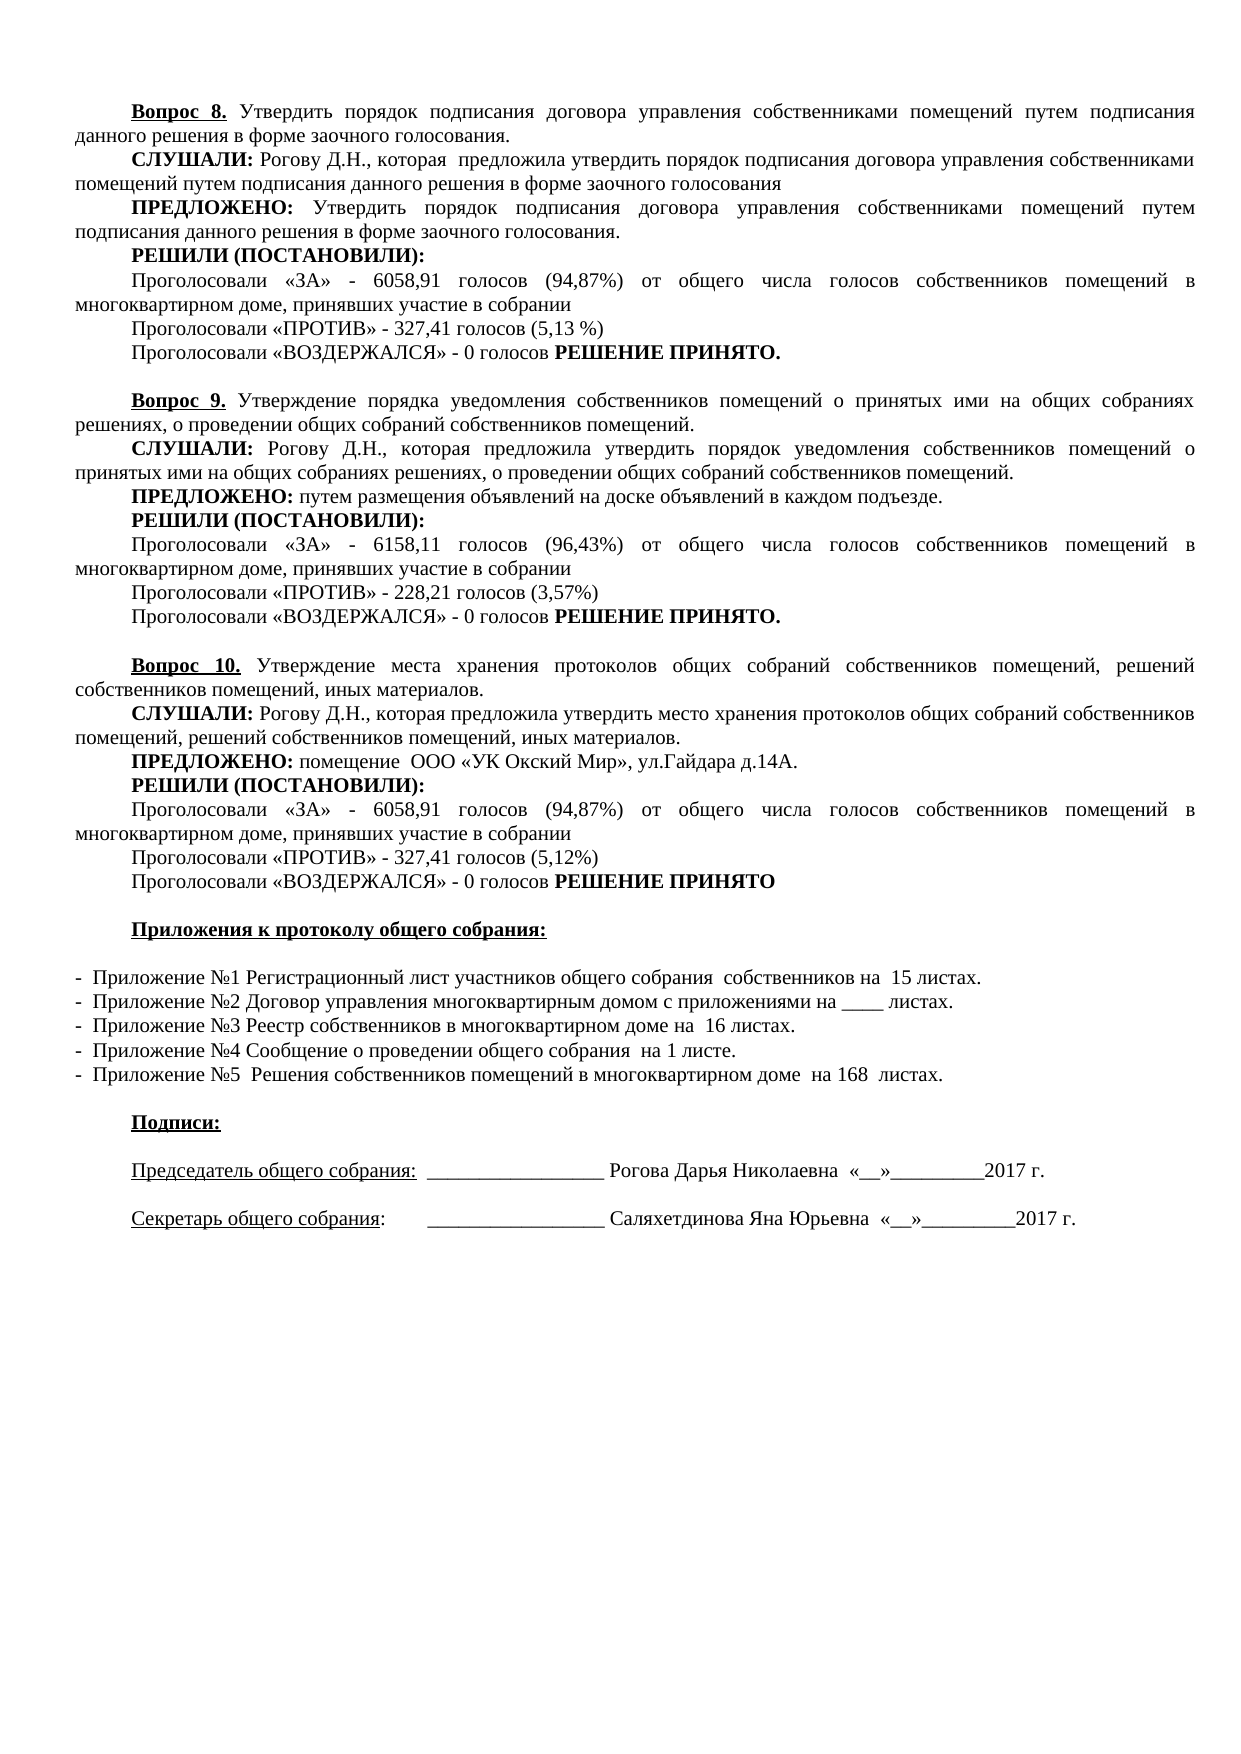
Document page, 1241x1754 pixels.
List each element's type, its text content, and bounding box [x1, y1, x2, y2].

text Проголосовали «ПРОТИВ» - 327,41 голосов (5,12%) [75, 845, 1196, 869]
text - Приложение №3 Реестр собственников в многоквартирном доме на 16 листах. [75, 1013, 1196, 1037]
text Проголосовали «ЗА» - 6058,91 голосов (94,87%) от общего числа голосов собственников помещений в многоквартирном доме, принявших участие в собрании [75, 267, 1196, 316]
text Председатель общего собрания: _________________ Рогова Дарья Николаевна «__»_________2017 г. [75, 1158, 1196, 1182]
text Проголосовали «ВОЗДЕРЖАЛСЯ» - 0 голосов РЕШЕНИЕ ПРИНЯТО [75, 869, 1196, 893]
text Проголосовали «ЗА» - 6158,11 голосов (96,43%) от общего числа голосов собственников помещений в многоквартирном доме, принявших участие в собрании [75, 532, 1196, 580]
text Проголосовали «ПРОТИВ» - 228,21 голосов (3,57%) [75, 580, 1196, 604]
text Подписи: [75, 1110, 1196, 1134]
text Проголосовали «ВОЗДЕРЖАЛСЯ» - 0 голосов РЕШЕНИЕ ПРИНЯТО. [75, 604, 1196, 628]
text - Приложение №5 Решения собственников помещений в многоквартирном доме на 168 листах. [75, 1062, 1196, 1086]
text СЛУШАЛИ: Рогову Д.Н., которая предложила утвердить порядок подписания договора управления собственниками помещений путем подписания данного решения в форме заочного голосования [75, 147, 1196, 195]
text Вопрос 8. Утвердить порядок подписания договора управления собственниками помещений путем подписания данного решения в форме заочного голосования. [75, 99, 1196, 147]
text ПРЕДЛОЖЕНО: помещение ООО «УК Окский Мир», ул.Гайдара д.14А. [75, 749, 1196, 773]
text Проголосовали «ВОЗДЕРЖАЛСЯ» - 0 голосов РЕШЕНИЕ ПРИНЯТО. [75, 340, 1196, 364]
text РЕШИЛИ (ПОСТАНОВИЛИ): [75, 243, 1196, 267]
text Проголосовали «ПРОТИВ» - 327,41 голосов (5,13 %) [75, 316, 1196, 340]
text СЛУШАЛИ: Рогову Д.Н., которая предложила утвердить место хранения протоколов общих собраний собственников помещений, решений собственников помещений, иных материалов. [75, 701, 1196, 749]
text РЕШИЛИ (ПОСТАНОВИЛИ): [75, 773, 1196, 797]
text ПРЕДЛОЖЕНО: путем размещения объявлений на доске объявлений в каждом подъезде. [75, 484, 1196, 508]
text Проголосовали «ЗА» - 6058,91 голосов (94,87%) от общего числа голосов собственников помещений в многоквартирном доме, принявших участие в собрании [75, 797, 1196, 845]
text Вопрос 10. Утверждение места хранения протоколов общих собраний собственников помещений, решений собственников помещений, иных материалов. [75, 652, 1196, 701]
text Секретарь общего собрания: _________________ Саляхетдинова Яна Юрьевна «__»_________2017 г. [75, 1206, 1196, 1230]
text ПРЕДЛОЖЕНО: Утвердить порядок подписания договора управления собственниками помещений путем подписания данного решения в форме заочного голосования. [75, 195, 1196, 243]
text Вопрос 9. Утверждение порядка уведомления собственников помещений о принятых ими на общих собраниях решениях, о проведении общих собраний собственников помещений. [75, 388, 1196, 436]
text - Приложение №1 Регистрационный лист участников общего собрания собственников на 15 листах. [75, 965, 1196, 989]
text Приложения к протоколу общего собрания: [75, 917, 1196, 941]
text - Приложение №4 Сообщение о проведении общего собрания на 1 листе. [75, 1037, 1196, 1062]
text СЛУШАЛИ: Рогову Д.Н., которая предложила утвердить порядок уведомления собственников помещений о принятых ими на общих собраниях решениях, о проведении общих собраний собственников помещений. [75, 436, 1196, 484]
text - Приложение №2 Договор управления многоквартирным домом с приложениями на ____ листах. [75, 989, 1196, 1013]
text РЕШИЛИ (ПОСТАНОВИЛИ): [75, 508, 1196, 532]
